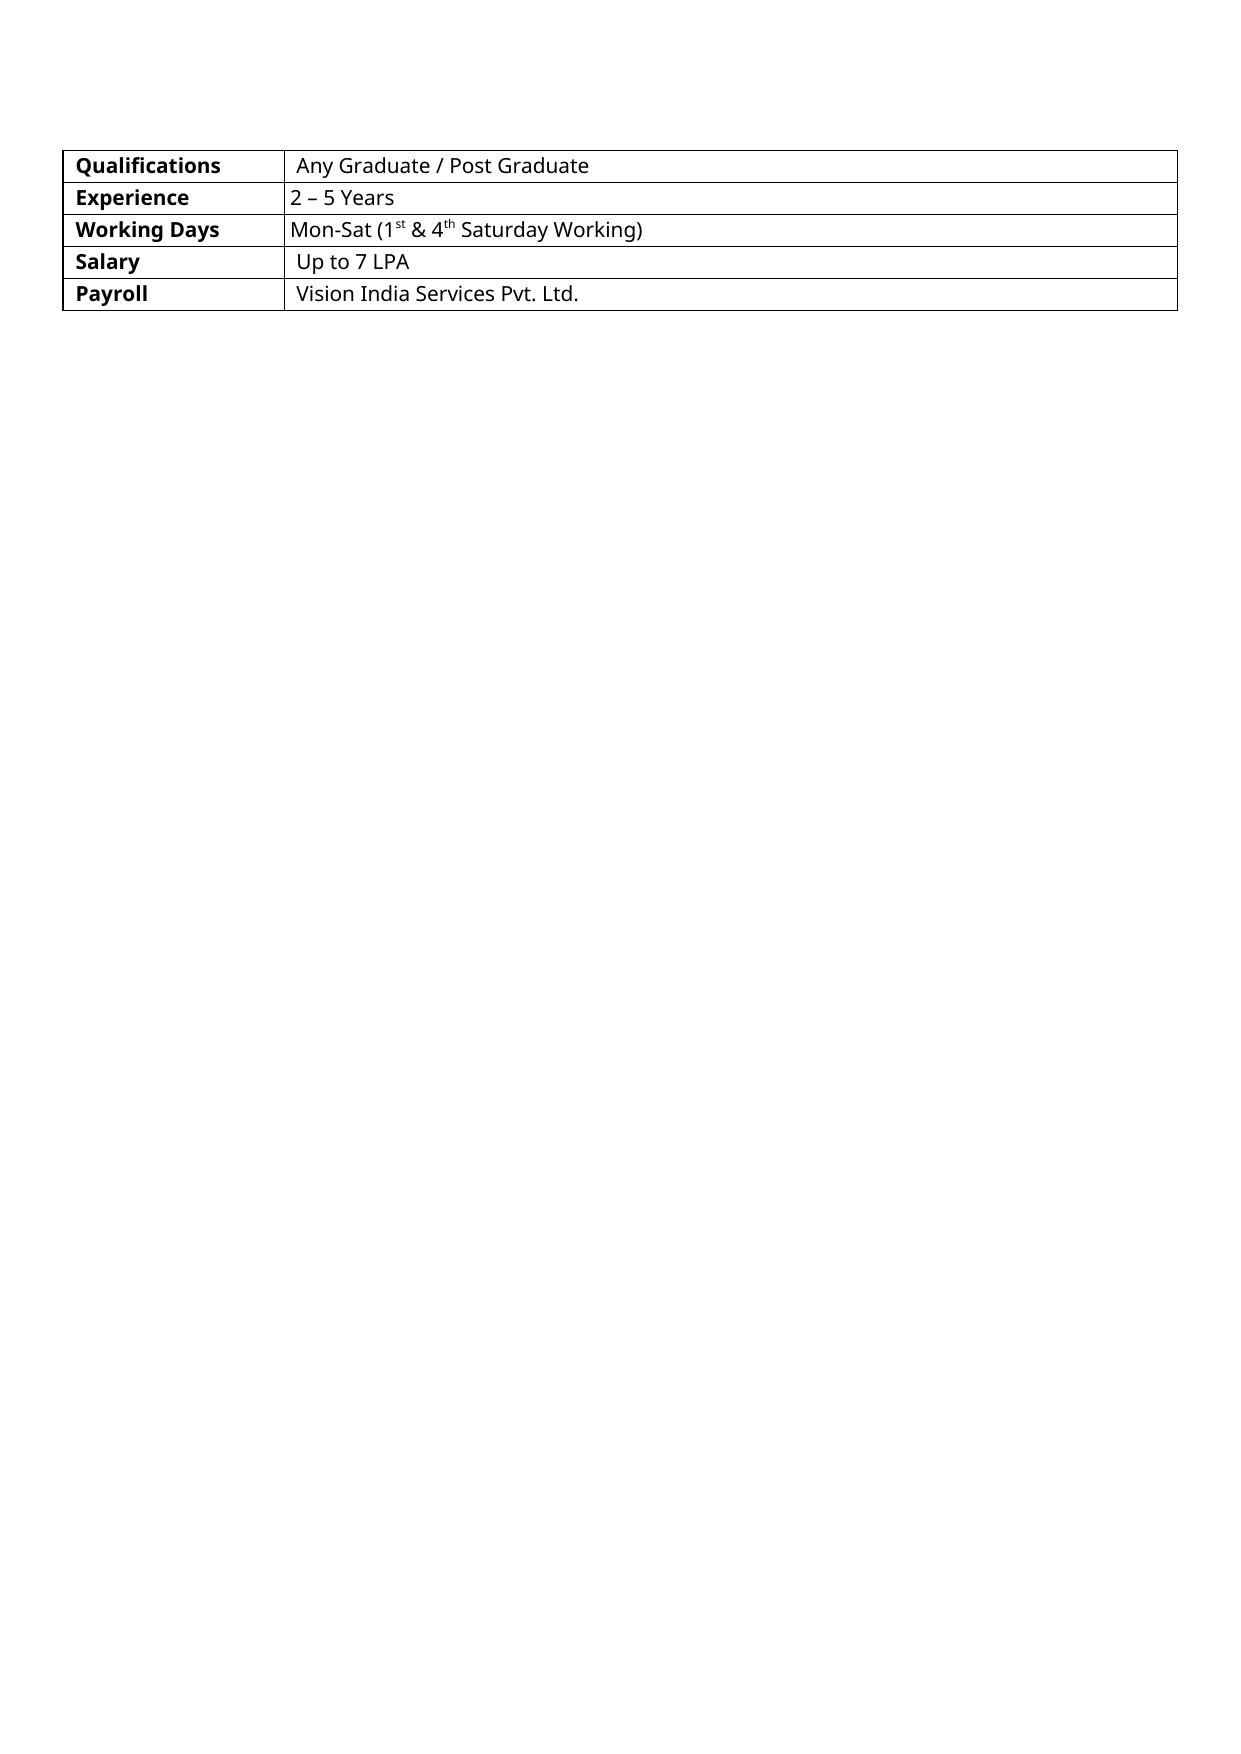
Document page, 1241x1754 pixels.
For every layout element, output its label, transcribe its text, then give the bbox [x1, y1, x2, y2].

table_cell Qualifications [64, 151, 284, 182]
table_cell Experience [64, 183, 284, 214]
table_cell Salary [64, 247, 284, 278]
table_cell Payroll [64, 279, 284, 310]
table_cell 2 – 5 Years [285, 183, 1177, 214]
table_cell Vision India Services Pvt. Ltd. [285, 279, 1177, 310]
table_cell Up to 7 LPA [285, 247, 1177, 278]
table_cell Mon-Sat (1st & 4th Saturday Working) [285, 215, 1177, 246]
table_cell Any Graduate / Post Graduate [285, 151, 1177, 182]
table_cell Working Days [64, 215, 284, 246]
